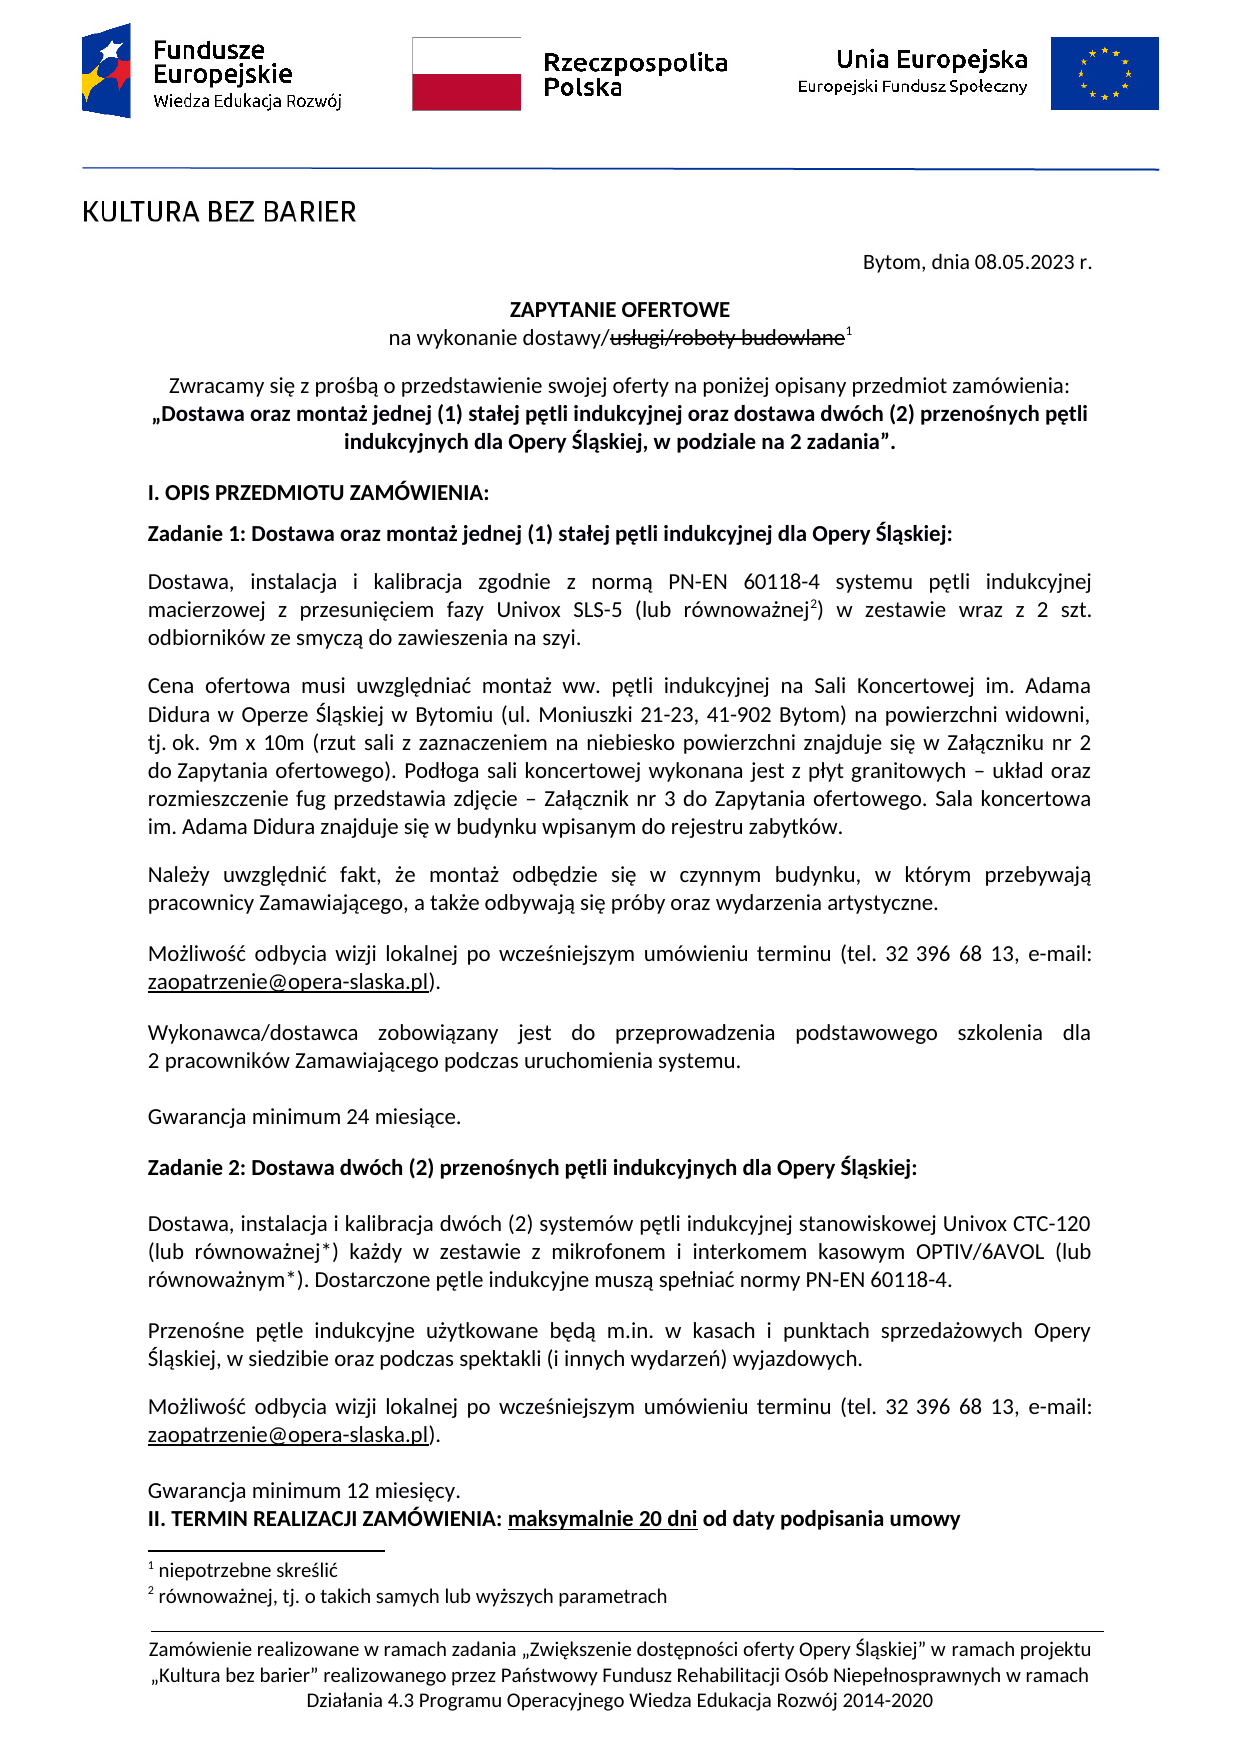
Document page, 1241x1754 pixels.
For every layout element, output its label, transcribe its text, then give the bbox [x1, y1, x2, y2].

text Gwarancja minimum 12 miesięcy. [148, 1476, 1093, 1504]
text Gwarancja minimum 24 miesiące. [148, 1102, 1093, 1130]
text Zwracamy się z prośbą o przedstawienie swojej oferty na poniżej opisany przedmiot zamówienia: [148, 371, 1093, 399]
text Zadanie 2: Dostawa dwóch (2) przenośnych pętli indukcyjnych dla Opery Śląskiej: [148, 1153, 1093, 1181]
text I. OPIS PRZEDMIOTU ZAMÓWIENIA: [148, 478, 1093, 506]
text Cena ofertowa musi uwzględniać montaż ww. pętli indukcyjnej na Sali Koncertowej im. Adama Didura w Operze Śląskiej w Bytomiu (ul. Moniuszki 21-23, 41-902 Bytom) na powierzchni widowni, tj. ok. 9m x 10m (rzut sali z zaznaczeniem na niebiesko powierzchni znajduje się w Załączniku nr 2 do Zapytania ofertowego). Podłoga sali koncertowej wykonana jest z płyt granitowych – układ oraz rozmieszczenie fug przedstawia zdjęcie – Załącznik nr 3 do Zapytania ofertowego. Sala koncertowa im. Adama Didura znajduje się w budynku wpisanym do rejestru zabytków. [148, 672, 1093, 840]
text II. TERMIN REALIZACJI ZAMÓWIENIA: maksymalnie 20 dni od daty podpisania umowy [148, 1504, 1093, 1532]
text ZAPYTANIE OFERTOWE [148, 295, 1093, 323]
text Dostawa, instalacja i kalibracja zgodnie z normą PN-EN 60118-4 systemu pętli indukcyjnej macierzowej z przesunięciem fazy Univox SLS-5 (lub równoważnej) w zestawie wraz z 2 szt. odbiorników ze smyczą do zawieszenia na szyi. [148, 567, 1093, 651]
text Należy uwzględnić fakt, że montaż odbędzie się w czynnym budynku, w którym przebywają pracownicy Zamawiającego, a także odbywają się próby oraz wydarzenia artystyczne. [148, 860, 1093, 916]
text Możliwość odbycia wizji lokalnej po wcześniejszym umówieniu terminu (tel. 32 396 68 13, e-mail: zaopatrzenie@opera-slaska.pl). [148, 939, 1093, 995]
text Możliwość odbycia wizji lokalnej po wcześniejszym umówieniu terminu (tel. 32 396 68 13, e-mail: zaopatrzenie@opera-slaska.pl). [148, 1392, 1093, 1448]
text Dostawa, instalacja i kalibracja dwóch (2) systemów pętli indukcyjnej stanowiskowej Univox CTC-120 (lub równoważnej*) każdy w zestawie z mikrofonem i interkomem kasowym OPTIV/6AVOL (lub równoważnym*). Dostarczone pętle indukcyjne muszą spełniać normy PN-EN 60118-4. [148, 1209, 1093, 1293]
text Przenośne pętle indukcyjne użytkowane będą m.in. w kasach i punktach sprzedażowych Opery Śląskiej, w siedzibie oraz podczas spektakli (i innych wydarzeń) wyjazdowych. [148, 1316, 1093, 1372]
text Bytom, dnia 08.05.2023 r. [148, 248, 1093, 274]
text Zadanie 1: Dostawa oraz montaż jednej (1) stałej pętli indukcyjnej dla Opery Śląskiej: [148, 519, 1093, 547]
text Wykonawca/dostawca zobowiązany jest do przeprowadzenia podstawowego szkolenia dla 2 pracowników Zamawiającego podczas uruchomienia systemu. [148, 1018, 1093, 1074]
picture [22, 0, 1219, 1671]
text „Dostawa oraz montaż jednej (1) stałej pętli indukcyjnej oraz dostawa dwóch (2) przenośnych pętli indukcyjnych dla Opery Śląskiej, w podziale na 2 zadania”. [148, 399, 1093, 455]
text na wykonanie dostawy/usługi/roboty budowlane [148, 323, 1093, 351]
